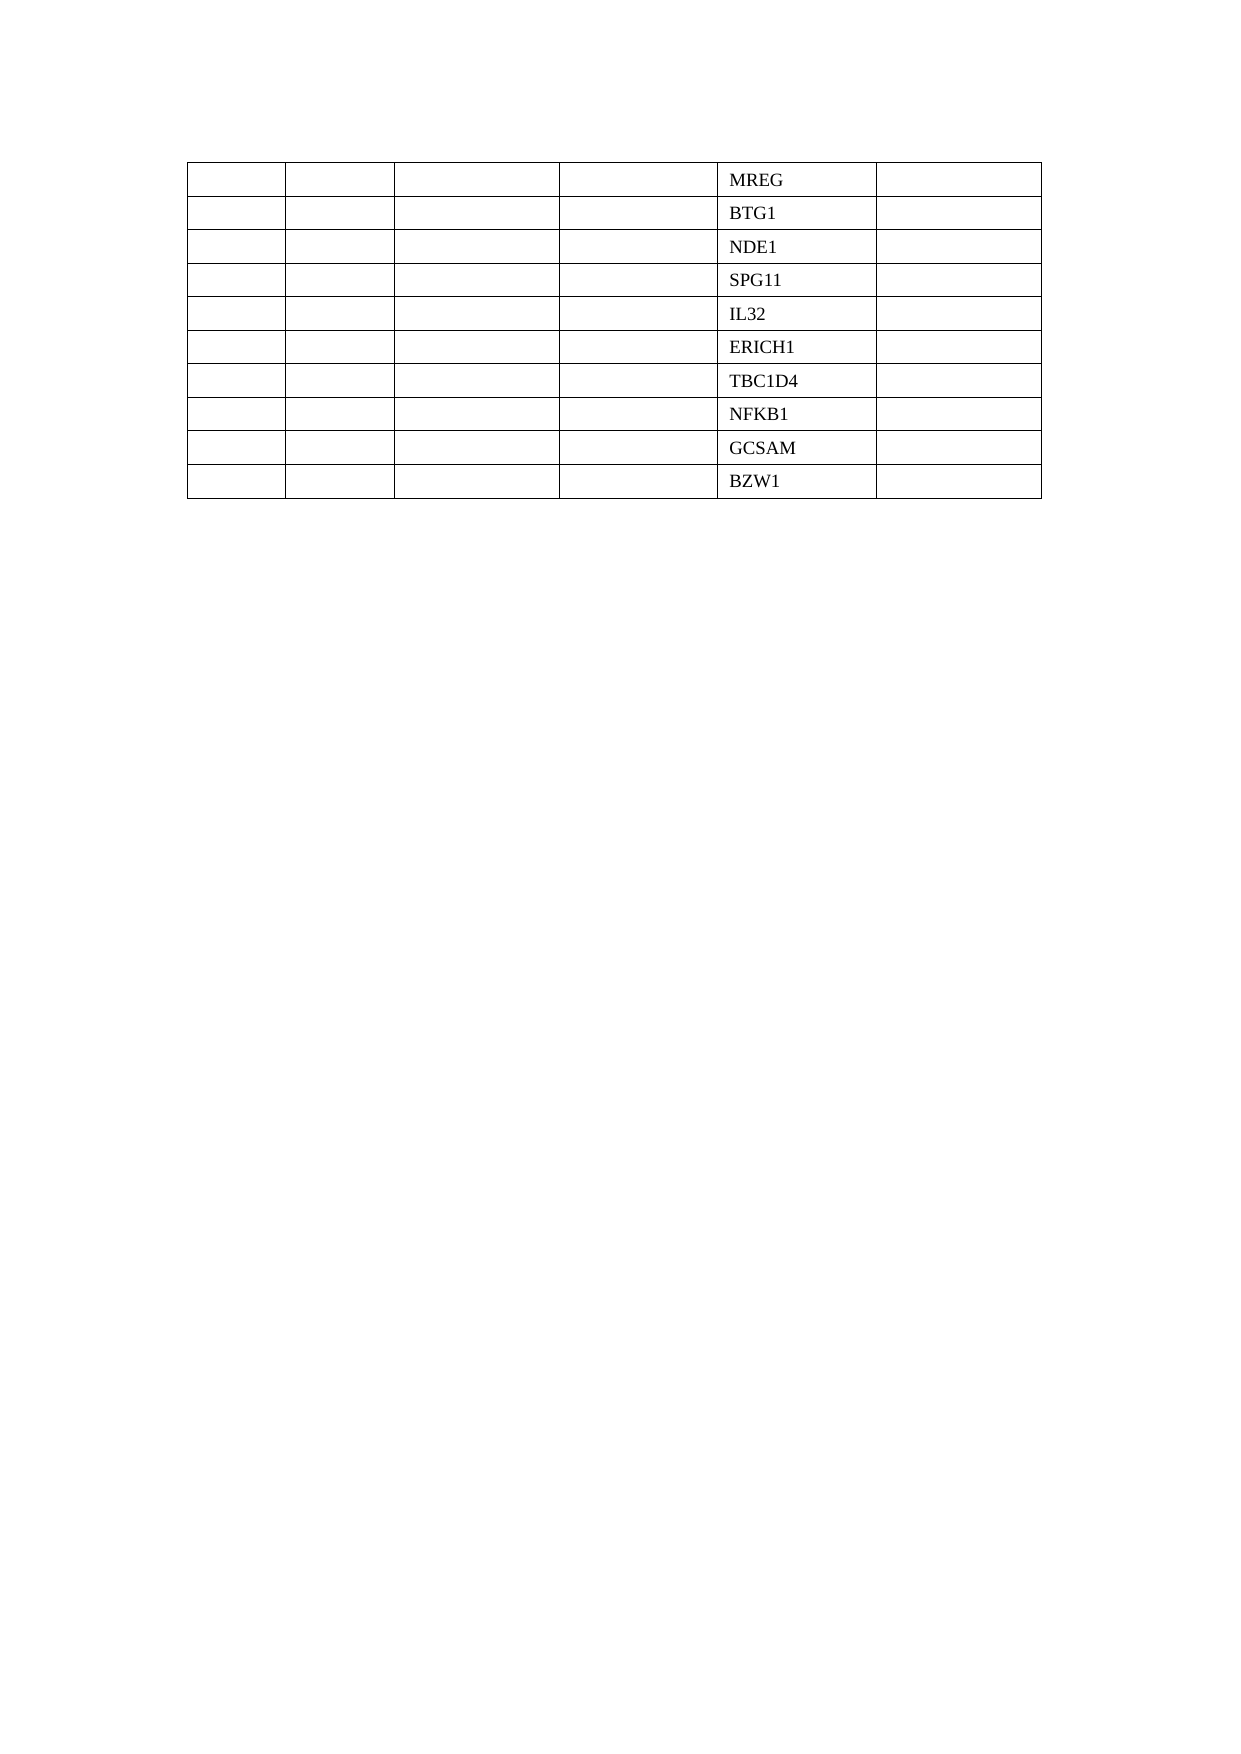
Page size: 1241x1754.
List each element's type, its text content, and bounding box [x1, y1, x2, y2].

table_cell [877, 264, 1041, 296]
table_cell [188, 163, 285, 196]
table_cell [286, 264, 394, 296]
table_cell [560, 364, 717, 397]
table_cell [188, 431, 285, 464]
table_cell [877, 331, 1041, 363]
table_cell [286, 364, 394, 397]
table_cell [560, 197, 717, 229]
table_cell [395, 230, 559, 263]
table_cell [286, 163, 394, 196]
table_cell [877, 297, 1041, 330]
table_cell [395, 331, 559, 363]
table_cell [560, 398, 717, 430]
table_cell [188, 398, 285, 430]
table_cell [286, 431, 394, 464]
table_cell [188, 297, 285, 330]
table_cell BTG1 [718, 197, 876, 229]
table_cell [560, 465, 717, 497]
table_cell [560, 264, 717, 296]
table_cell [877, 465, 1041, 497]
table_cell [188, 197, 285, 229]
table_cell [188, 465, 285, 497]
table_cell NFKB1 [718, 398, 876, 430]
table_cell [286, 398, 394, 430]
table_cell IL32 [718, 297, 876, 330]
table_cell GCSAM [718, 431, 876, 464]
table_cell [560, 297, 717, 330]
table_cell [286, 197, 394, 229]
table_cell ERICH1 [718, 331, 876, 363]
table_cell [877, 163, 1041, 196]
table_cell [395, 465, 559, 497]
table_cell [188, 331, 285, 363]
table_cell [395, 398, 559, 430]
table_cell BZW1 [718, 465, 876, 497]
table_cell TBC1D4 [718, 364, 876, 397]
table_cell [560, 163, 717, 196]
table_cell NDE1 [718, 230, 876, 263]
table_cell [286, 465, 394, 497]
table_cell [877, 230, 1041, 263]
table_cell [877, 364, 1041, 397]
table_cell [877, 197, 1041, 229]
table_cell [560, 331, 717, 363]
table_cell [877, 431, 1041, 464]
table_cell [286, 297, 394, 330]
table_cell [877, 398, 1041, 430]
table_cell [395, 364, 559, 397]
table_cell [188, 264, 285, 296]
table_cell MREG [718, 163, 876, 196]
table_cell [560, 230, 717, 263]
table_cell [395, 197, 559, 229]
table_cell [188, 364, 285, 397]
table_cell SPG11 [718, 264, 876, 296]
table_cell [395, 297, 559, 330]
table_cell [395, 264, 559, 296]
table_cell [188, 230, 285, 263]
table_cell [395, 431, 559, 464]
table_cell [560, 431, 717, 464]
table_cell [395, 163, 559, 196]
table_cell [286, 230, 394, 263]
table_cell [286, 331, 394, 363]
